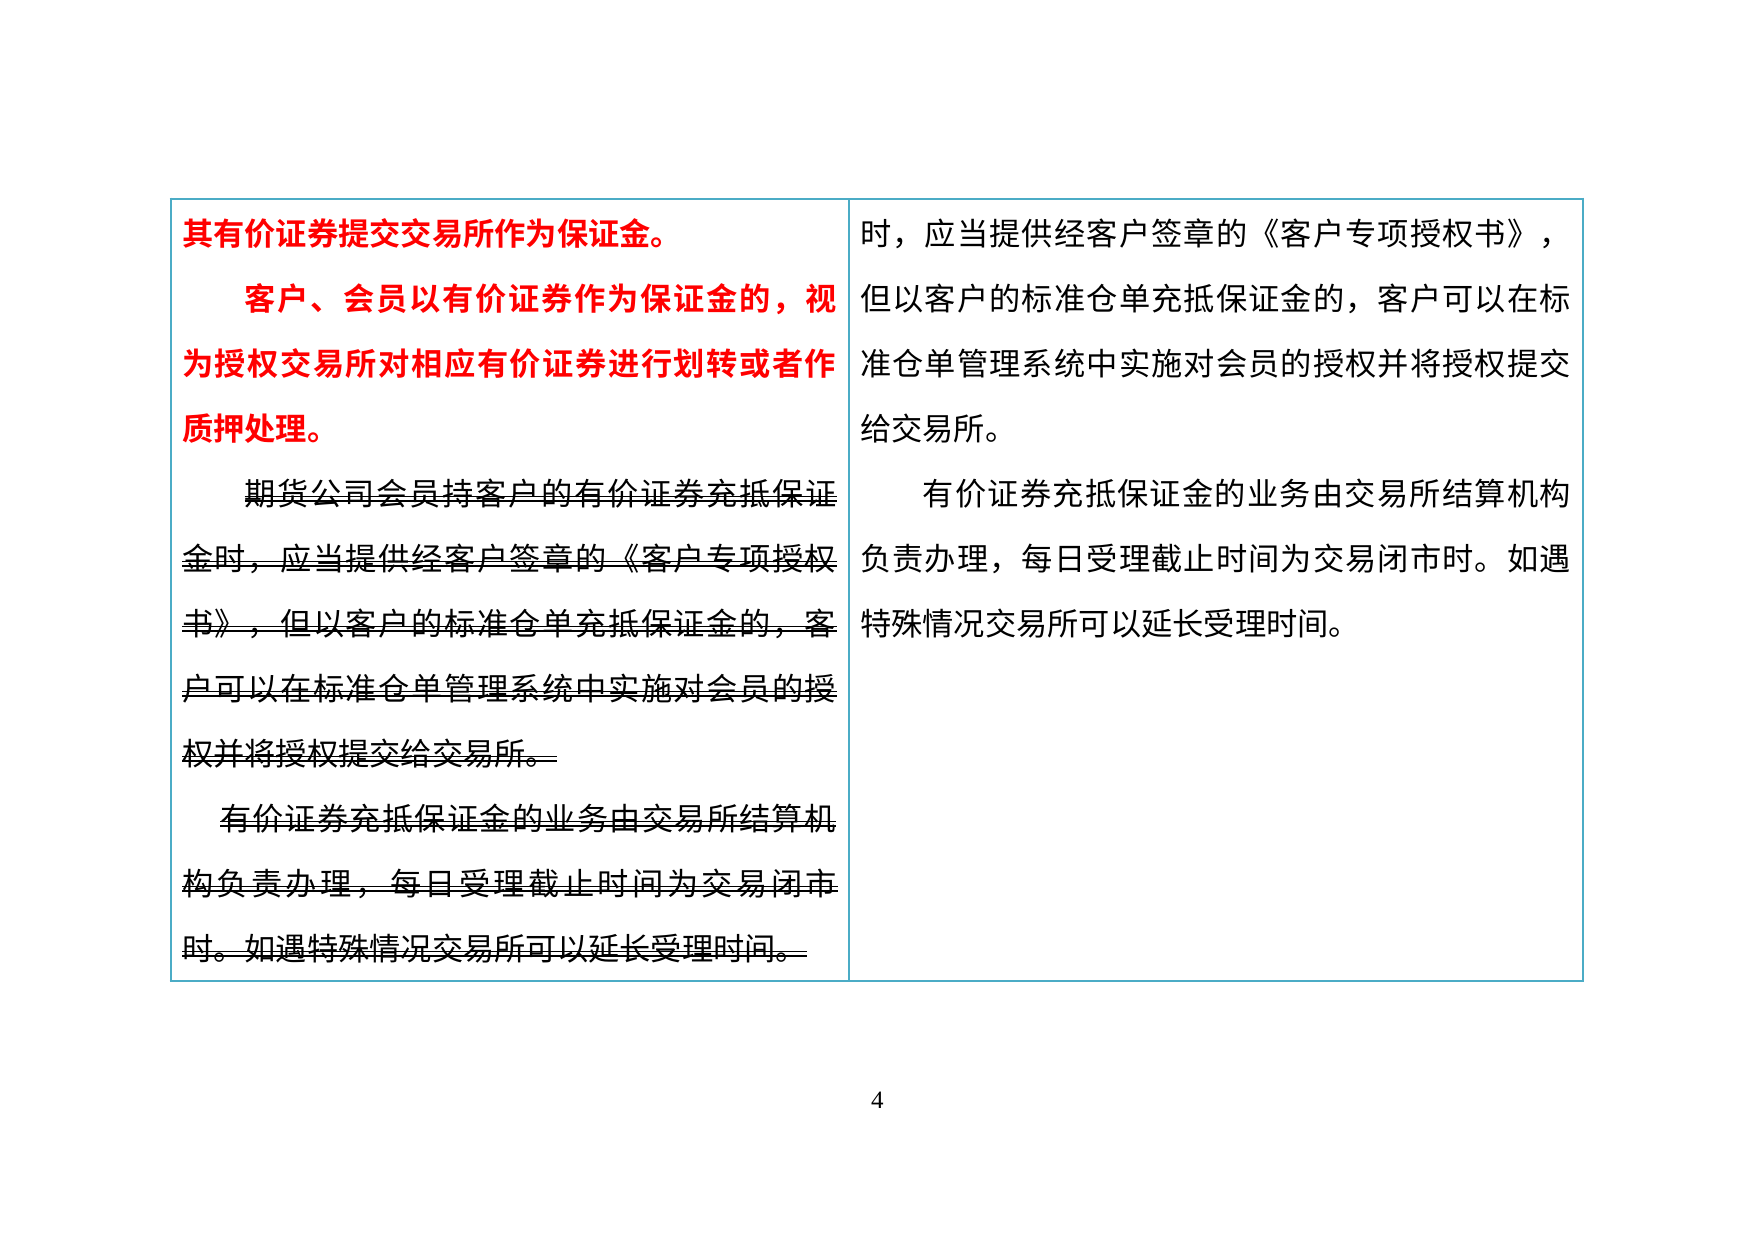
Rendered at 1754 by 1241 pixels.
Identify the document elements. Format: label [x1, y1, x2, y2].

table_cell [172, 200, 848, 980]
table_cell [850, 200, 1582, 980]
